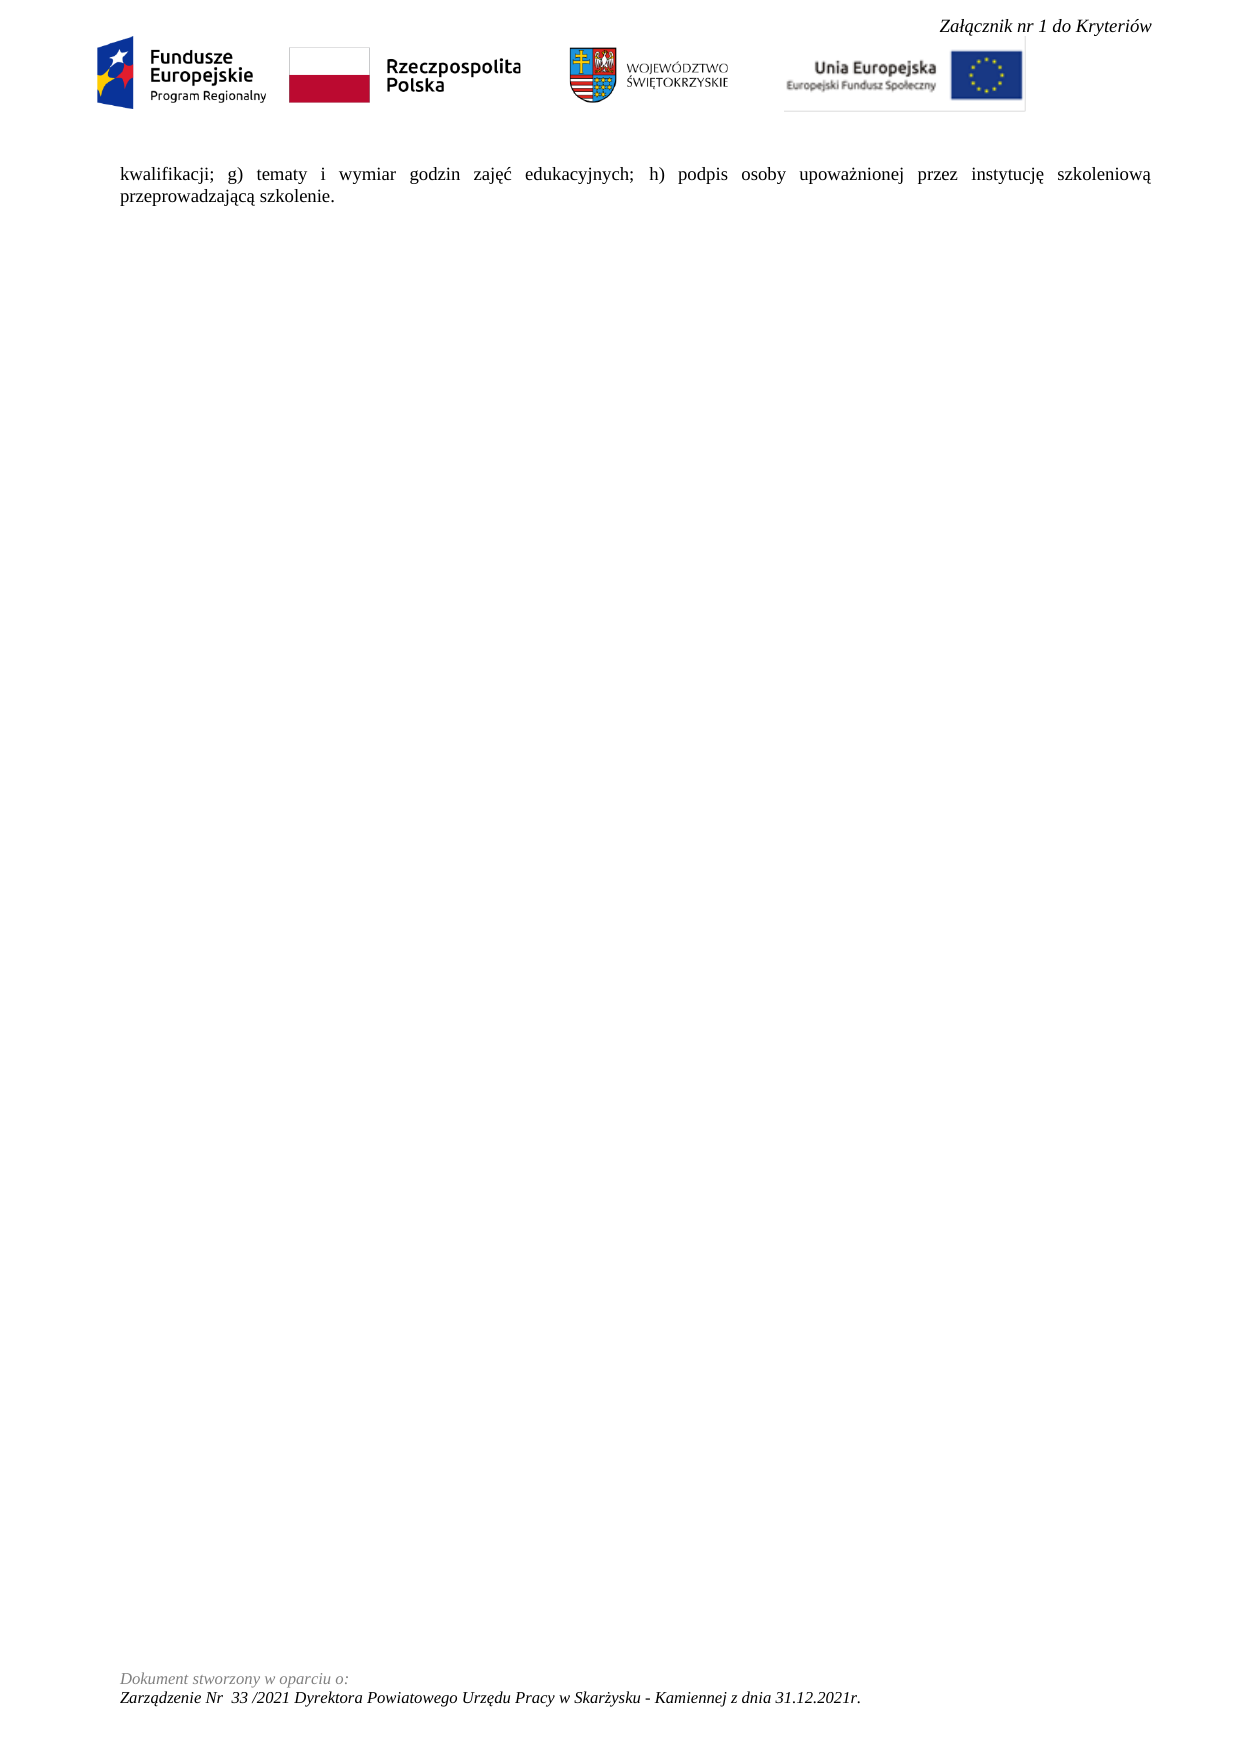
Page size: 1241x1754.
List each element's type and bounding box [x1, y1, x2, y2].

text [120, 163, 1152, 206]
picture [289, 36, 521, 109]
picture [569, 36, 728, 109]
picture [97, 36, 266, 109]
picture [784, 36, 1027, 113]
